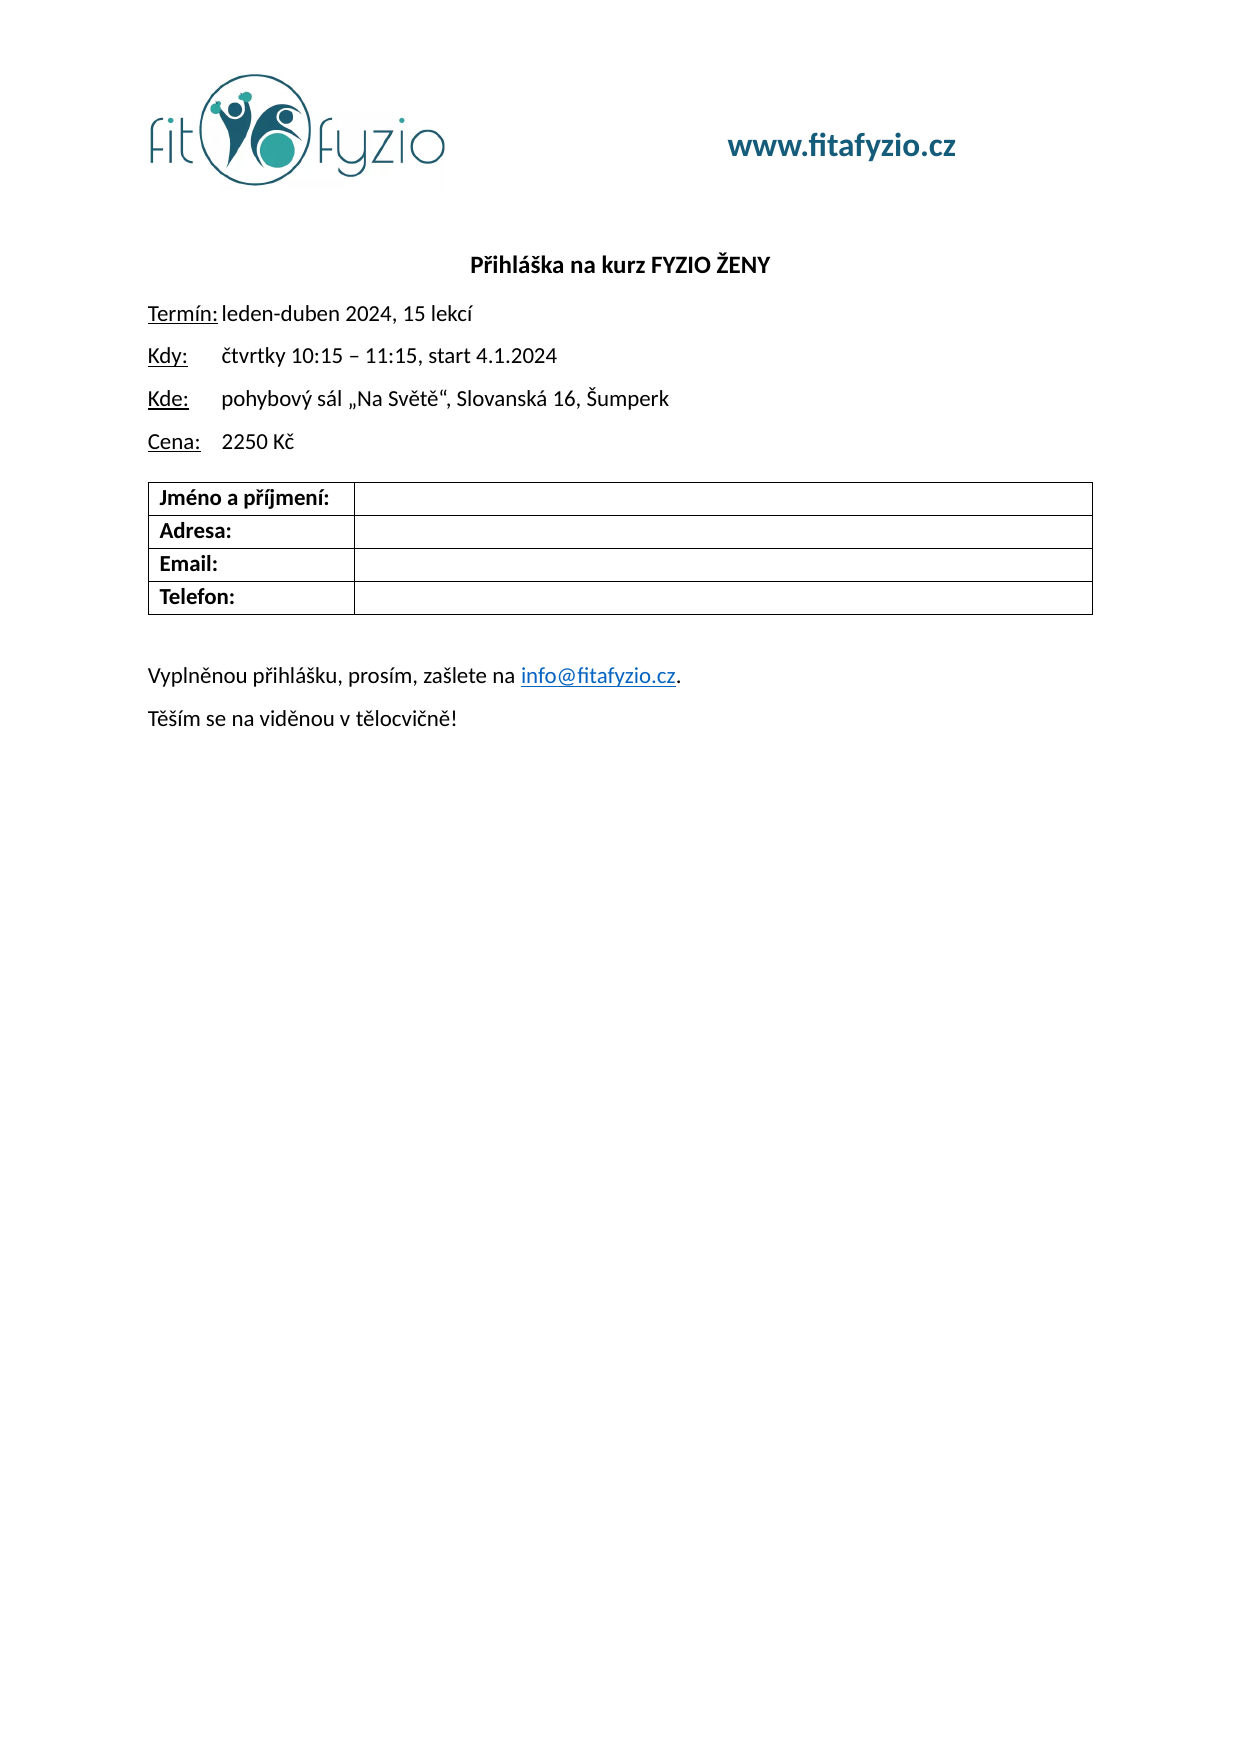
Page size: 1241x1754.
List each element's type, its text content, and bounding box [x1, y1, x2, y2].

table_header [355, 483, 1092, 515]
text Kde: pohybový sál „Na Světě“, Slovanská 16, Šumperk [148, 384, 1093, 412]
text Cena: 2250 Kč [148, 427, 1093, 455]
text Přihláška na kurz FYZIO ŽENY [148, 249, 1093, 280]
table_cell Email: [149, 549, 354, 581]
table_cell Adresa: [149, 516, 354, 548]
picture [147, 67, 445, 190]
table_cell [355, 549, 1092, 581]
table_cell Telefon: [149, 582, 354, 614]
text Vyplněnou přihlášku, prosím, zašlete na info@fitafyzio.cz. [148, 662, 1093, 690]
table_cell [355, 516, 1092, 548]
table_cell [355, 582, 1092, 614]
table_header Jméno a příjmení: [149, 483, 354, 515]
text Termín: leden-duben 2024, 15 lekcí [148, 299, 1093, 327]
text Těším se na viděnou v tělocvičně! [148, 704, 1093, 732]
text Kdy: čtvrtky 10:15 – 11:15, start 4.1.2024 [148, 341, 1093, 369]
